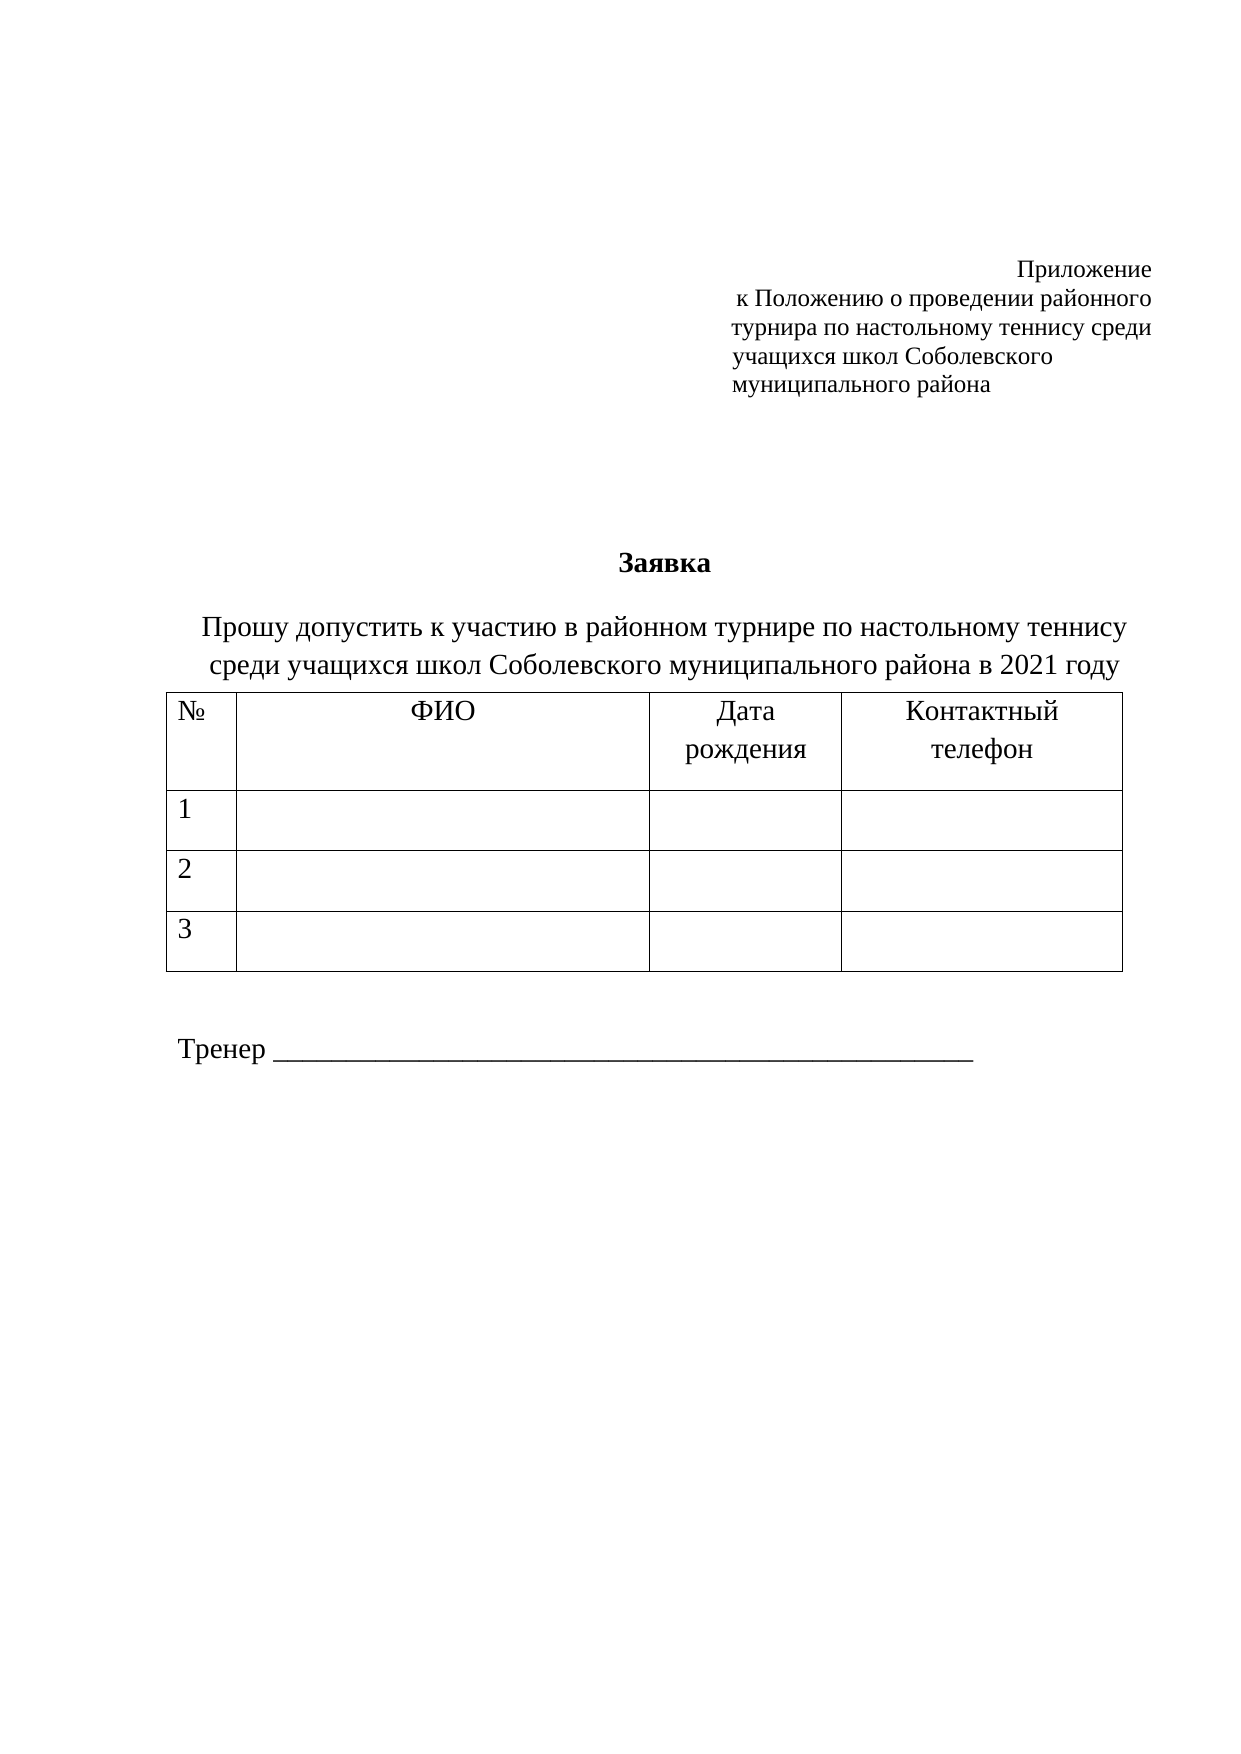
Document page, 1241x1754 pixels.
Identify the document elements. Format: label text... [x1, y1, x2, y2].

text Заявка [177, 545, 1152, 579]
text Прошу допустить к участию в районном турнире по настольному теннису среди учащихся школ Соболевского муниципального района в 2021 году [177, 609, 1152, 681]
table_header № [167, 693, 236, 790]
text учащихся школ Соболевского [177, 341, 1152, 369]
table_cell 1 [167, 791, 236, 850]
table_cell [842, 912, 1122, 971]
table_cell 2 [167, 851, 236, 911]
table_header ФИО [237, 693, 649, 790]
table_header Контактный телефон [842, 693, 1122, 790]
table_cell 3 [167, 912, 236, 971]
table_cell [237, 912, 649, 971]
text муниципального района [177, 369, 1152, 398]
table_cell [650, 912, 841, 971]
table_header Дата рождения [650, 693, 841, 790]
text Тренер ________________________________________________ [177, 1031, 1152, 1065]
table_cell [650, 851, 841, 911]
table_cell [842, 851, 1122, 911]
table_cell [237, 851, 649, 911]
table_cell [650, 791, 841, 850]
table_cell [842, 791, 1122, 850]
text Приложение [177, 254, 1152, 283]
text к Положению о проведении районного [177, 283, 1152, 312]
table_cell [237, 791, 649, 850]
text турнира по настольному теннису среди [177, 312, 1152, 341]
